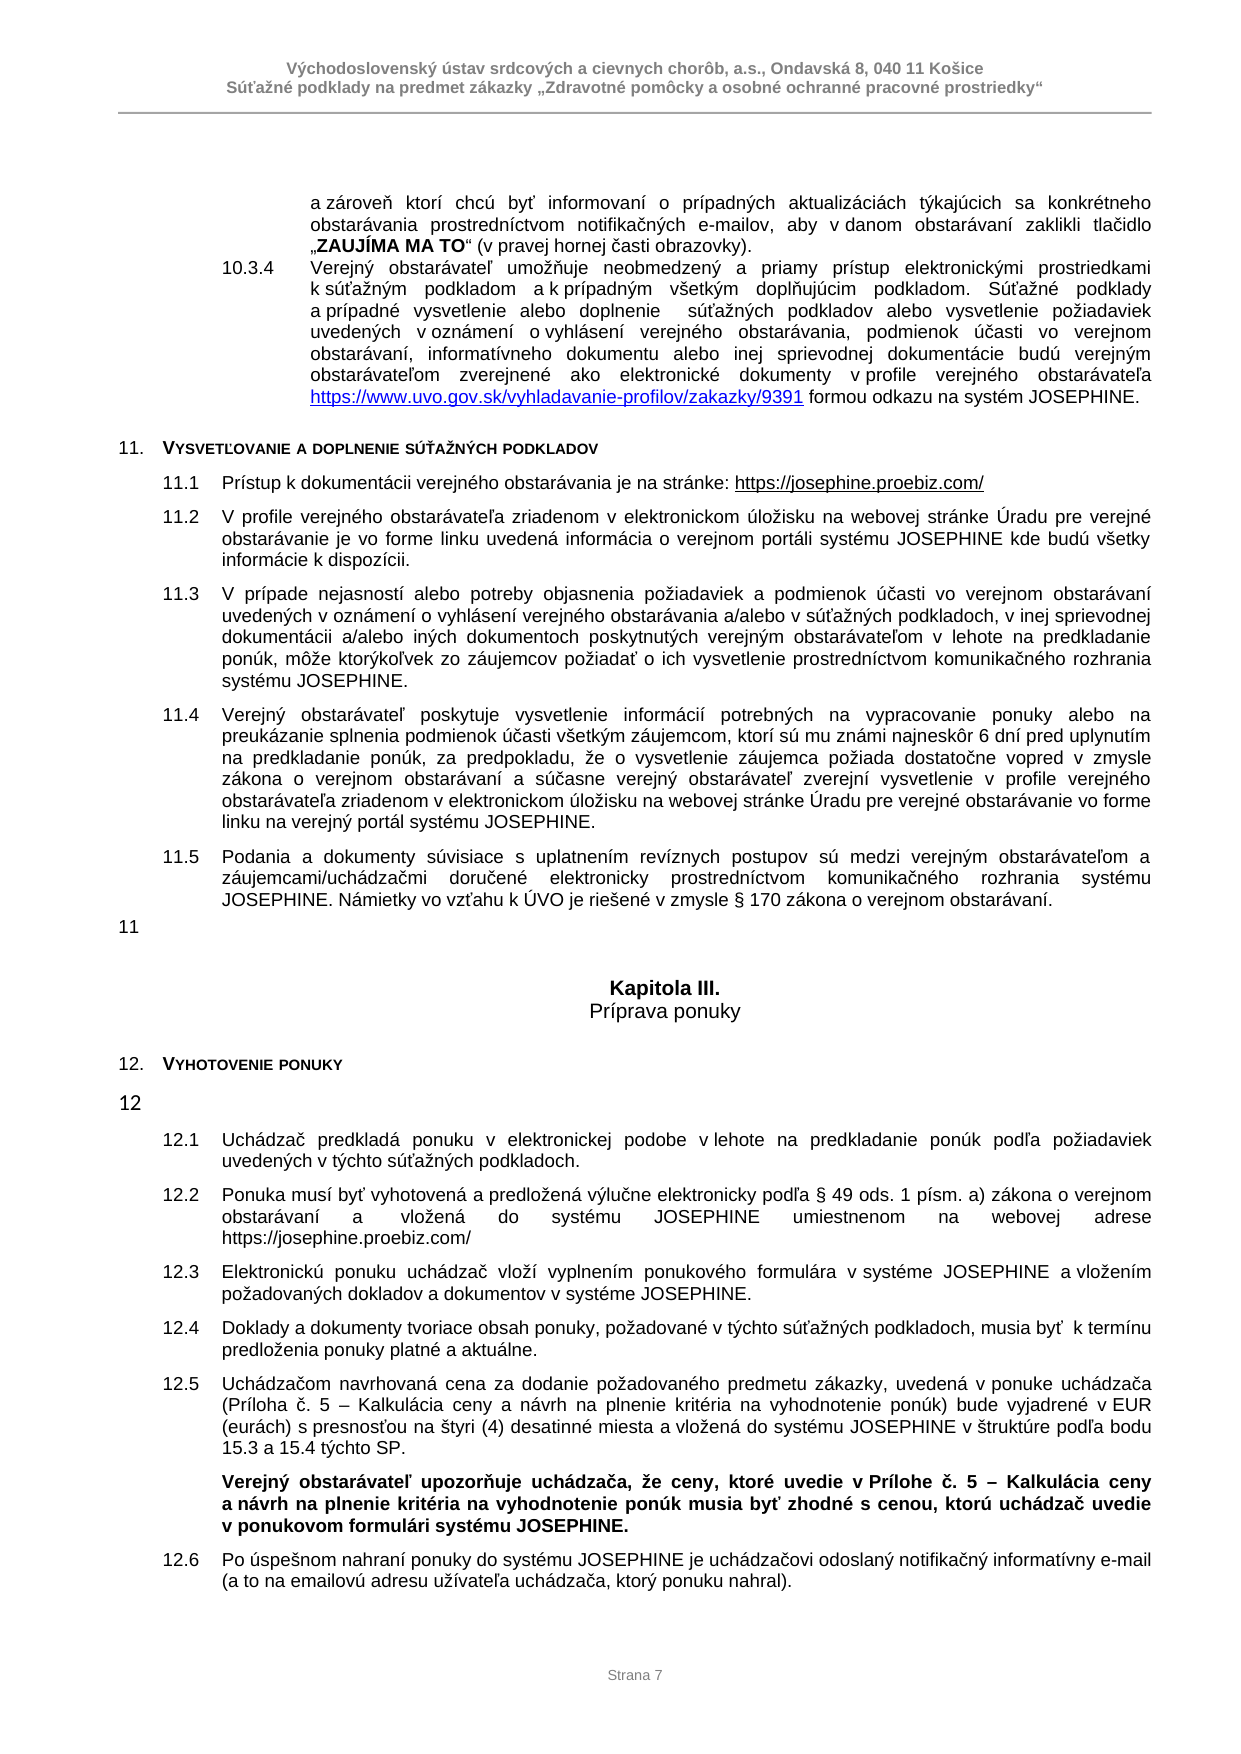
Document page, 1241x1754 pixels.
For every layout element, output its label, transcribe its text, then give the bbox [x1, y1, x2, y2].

list Uchádzač predkladá ponuku v elektronickej podobe v lehote na predkladanie ponúk podľa požiadaviek uvedených v týchto súťažných podkladoch. [162, 1128, 1152, 1172]
list 11.3 V prípade nejasností alebo potreby objasnenia požiadaviek a podmienok účasti vo verejnom obstarávaní uvedených v oznámení o vyhlásení verejného obstarávania a/alebo v súťažných podkladoch, v inej sprievodnej dokumentácii a/alebo iných dokumentoch poskytnutých verejným obstarávateľom v lehote na predkladanie ponúk, môže ktorýkoľvek zo záujemcov požiadať o ich vysvetlenie prostredníctvom komunikačného rozhrania systému JOSEPHINE. [162, 583, 1152, 691]
list Ponuka musí byť vyhotovená a predložená výlučne elektronicky podľa § 49 ods. 1 písm. a) zákona o verejnom obstarávaní a vložená do systému JOSEPHINE umiestnenom na webovej adrese https://josephine.proebiz.com/ [162, 1184, 1152, 1249]
list Verejný obstarávateľ upozorňuje uchádzača, že ceny, ktoré uvedie v Prílohe č. 5 – Kalkulácia ceny a návrh na plnenie kritéria na vyhodnotenie ponúk musia byť zhodné s cenou, ktorú uchádzač uvedie v ponukovom formulári systému JOSEPHINE. [222, 1471, 1152, 1536]
list Uchádzačom navrhovaná cena za dodanie požadovaného predmetu zákazky, uvedená v ponuke uchádzača (Príloha č. 5 – Kalkulácia ceny a návrh na plnenie kritéria na vyhodnotenie ponúk) bude vyjadrené v EUR (eurách) s presnosťou na štyri (4) desatinné miesta a vložená do systému JOSEPHINE v štruktúre podľa bodu 15.3 a 15.4 týchto SP. [162, 1372, 1152, 1459]
list 11.5 Podania a dokumenty súvisiace s uplatnením revíznych postupov sú medzi verejným obstarávateľom a záujemcami/uchádzačmi doručené elektronicky prostredníctvom komunikačného rozhrania systému JOSEPHINE. Námietky vo vzťahu k ÚVO je riešené v zmysle § 170 zákona o verejnom obstarávaní. [162, 845, 1152, 910]
list Verejný obstarávateľ umožňuje neobmedzený a priamy prístup elektronickými prostriedkami k súťažným podkladom a k prípadným všetkým doplňujúcim podkladom. Súťažné podklady a prípadné vysvetlenie alebo doplnenie súťažných podkladov alebo vysvetlenie požiadaviek uvedených v oznámení o vyhlásení verejného obstarávania, podmienok účasti vo verejnom obstarávaní, informatívneho dokumentu alebo inej sprievodnej dokumentácie budú verejným obstarávateľom zverejnené ako elektronické dokumenty v profile verejného obstarávateľa formou odkazu na systém JOSEPHINE. [222, 256, 1152, 407]
list 11.2 V profile verejného obstarávateľa zriadenom v elektronickom úložisku na webovej stránke Úradu pre verejné obstarávanie je vo forme linku uvedená informácia o verejnom portáli systému JOSEPHINE kde budú všetky informácie k dispozícii. [162, 506, 1152, 571]
list Doklady a dokumenty tvoriace obsah ponuky, požadované v týchto súťažných podkladoch, musia byť k termínu predloženia ponuky platné a aktuálne. [162, 1317, 1152, 1360]
subtitle Vyhotovenie ponuky [118, 1048, 1152, 1075]
list 11.1 Prístup k dokumentácii verejného obstarávania je na stránke: https://josephine.proebiz.com/ [162, 472, 1152, 493]
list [222, 192, 1152, 256]
list Po úspešnom nahraní ponuky do systému JOSEPHINE je uchádzačovi odoslaný notifikačný informatívny e-mail (a to na emailovú adresu užívateľa uchádzača, ktorý ponuku nahral). [162, 1548, 1152, 1592]
list Elektronickú ponuku uchádzač vloží vyplnením ponukového formulára v systéme JOSEPHINE a vložením požadovaných dokladov a dokumentov v systéme JOSEPHINE. [162, 1261, 1152, 1304]
subtitle Kapitola III. [178, 975, 1152, 999]
subtitle Vysvetľovanie a doplnenie súťažných podkladov [118, 432, 1152, 459]
subtitle Príprava ponuky [178, 999, 1152, 1023]
list 11.4 Verejný obstarávateľ poskytuje vysvetlenie informácií potrebných na vypracovanie ponuky alebo na preukázanie splnenia podmienok účasti všetkým záujemcom, ktorí sú mu známi najneskôr 6 dní pred uplynutím na predkladanie ponúk, za predpokladu, že o vysvetlenie záujemca požiada dostatočne vopred v zmysle zákona o verejnom obstarávaní a súčasne verejný obstarávateľ zverejní vysvetlenie v profile verejného obstarávateľa zriadenom v elektronickom úložisku na webovej stránke Úradu pre verejné obstarávanie vo forme linku na verejný portál systému JOSEPHINE. [162, 703, 1152, 833]
